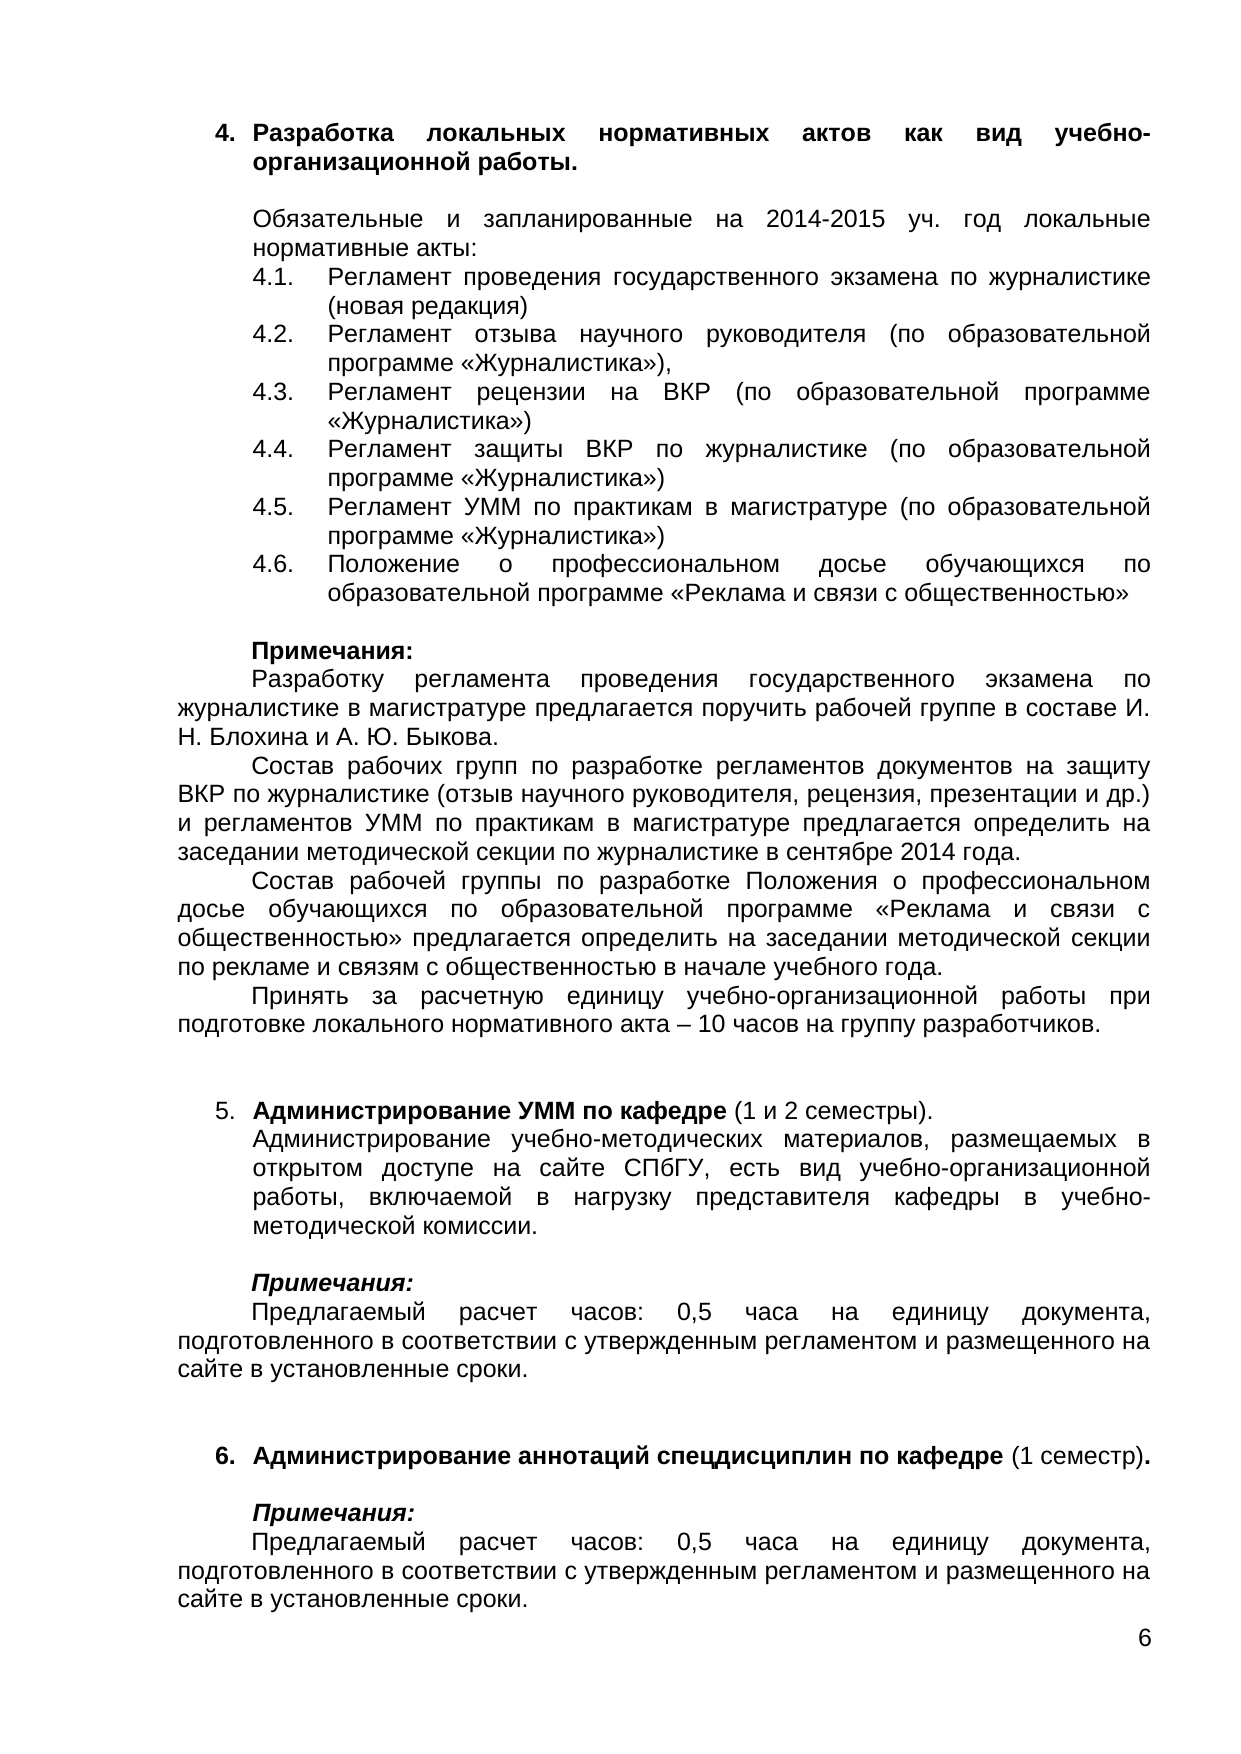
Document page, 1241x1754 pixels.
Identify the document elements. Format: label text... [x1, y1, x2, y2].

list Регламент рецензии на ВКР (по образовательной программе «Журналистика») [252, 377, 1152, 434]
list Разработка локальных нормативных актов как вид учебно-организационной работы. [215, 118, 1152, 176]
list Регламент УММ по практикам в магистратуре (по образовательной программе «Журналистика») [252, 492, 1152, 549]
text Примечания: [177, 1268, 1152, 1297]
list Администрирование УММ по кафедре (1 и 2 семестры). [215, 1096, 1152, 1124]
list Регламент отзыва научного руководителя (по образовательной программе «Журналистика»), [252, 319, 1152, 377]
text Предлагаемый расчет часов: 0,5 часа на единицу документа, подготовленного в соответствии с утвержденным регламентом и размещенного на сайте в установленные сроки. [177, 1527, 1152, 1613]
text Состав рабочей группы по разработке Положения о профессиональном досье обучающихся по образовательной программе «Реклама и связи с общественностью» предлагается определить на заседании методической секции по рекламе и связям с общественностью в начале учебного года. [177, 866, 1152, 981]
text Состав рабочих групп по разработке регламентов документов на защиту ВКР по журналистике (отзыв научного руководителя, рецензия, презентации и др.) и регламентов УММ по практикам в магистратуре предлагается определить на заседании методической секции по журналистике в сентябре 2014 года. [177, 751, 1152, 866]
list Администрирование учебно-методических материалов, размещаемых в открытом доступе на сайте СПбГУ, есть вид учебно-организационной работы, включаемой в нагрузку представителя кафедры в учебно-методической комиссии. [252, 1124, 1152, 1239]
list Регламент защиты ВКР по журналистике (по образовательной программе «Журналистика») [252, 434, 1152, 492]
list Примечания: [252, 1498, 1152, 1527]
list Положение о профессиональном досье обучающихся по образовательной программе «Реклама и связи с общественностью» [252, 549, 1152, 607]
text Предлагаемый расчет часов: 0,5 часа на единицу документа, подготовленного в соответствии с утвержденным регламентом и размещенного на сайте в установленные сроки. [177, 1297, 1152, 1383]
list Обязательные и запланированные на 2014-2015 уч. год локальные нормативные акты: [252, 204, 1152, 262]
text Разработку регламента проведения государственного экзамена по журналистике в магистратуре предлагается поручить рабочей группе в составе И. Н. Блохина и А. Ю. Быкова. [177, 664, 1152, 751]
list Администрирование аннотаций спецдисциплин по кафедре (1 семестр). [215, 1441, 1152, 1469]
list Регламент проведения государственного экзамена по журналистике (новая редакция) [252, 262, 1152, 319]
text Принять за расчетную единицу учебно-организационной работы при подготовке локального нормативного акта – 10 часов на группу разработчиков. [177, 981, 1152, 1038]
text Примечания: [177, 636, 1152, 664]
